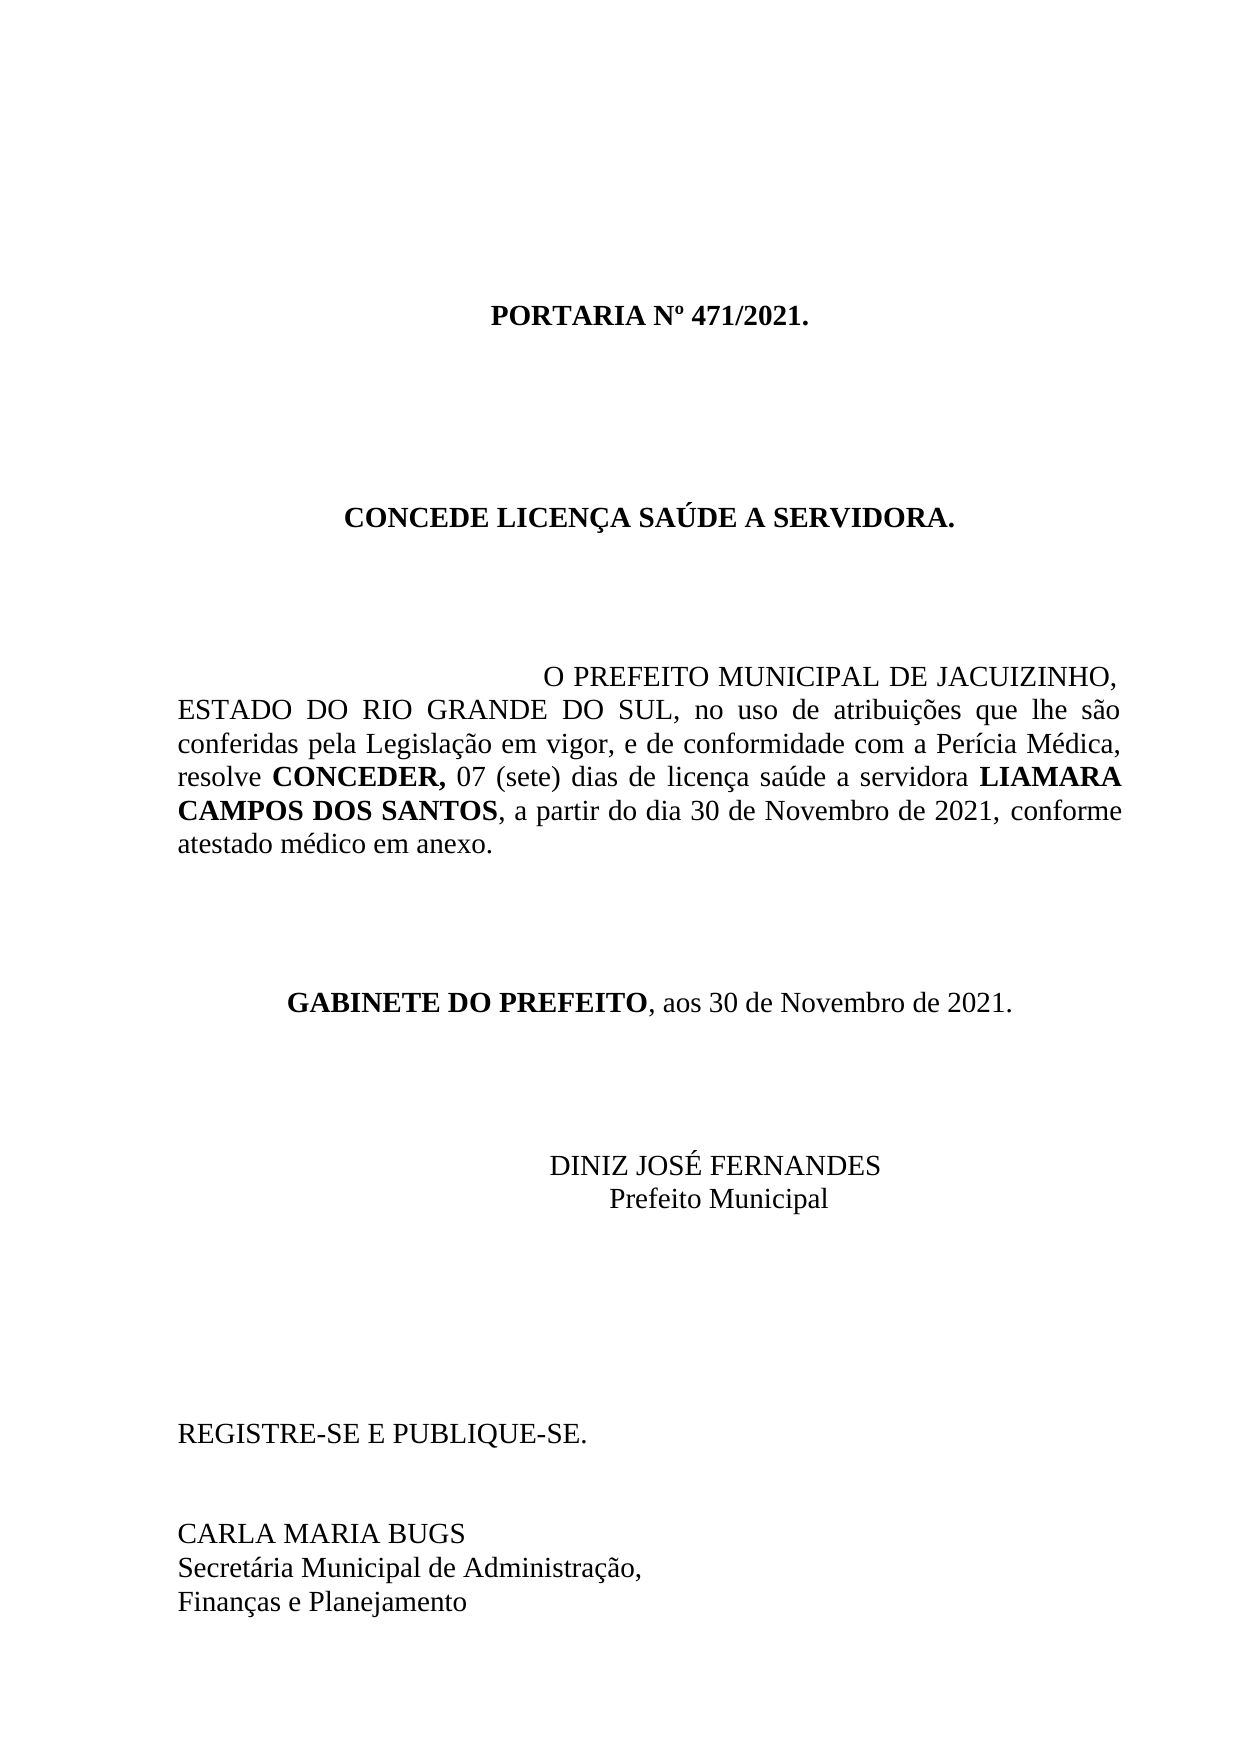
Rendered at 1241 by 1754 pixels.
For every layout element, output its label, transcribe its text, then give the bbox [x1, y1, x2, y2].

text CARLA MARIA BUGS [177, 1517, 1122, 1550]
text Secretária Municipal de Administração, [177, 1550, 1122, 1584]
text GABINETE DO PREFEITO, aos 30 de Novembro de 2021. [177, 985, 1122, 1018]
text O PREFEITO MUNICIPAL DE JACUIZINHO, ESTADO DO RIO GRANDE DO SUL, no uso de atribuições que lhe são conferidas pela Legislação em vigor, e de conformidade com a Perícia Médica, resolve CONCEDER, 07 (sete) dias de licença saúde a servidora LIAMARA CAMPOS DOS SANTOS, a partir do dia 30 de Novembro de 2021, conforme atestado médico em anexo. [177, 659, 1122, 860]
text Prefeito Municipal [177, 1181, 1122, 1215]
text CONCEDE LICENÇA SAÚDE A SERVIDORA. [177, 500, 1122, 533]
text PORTARIA Nº 471/2021. [177, 298, 1122, 332]
text REGISTRE-SE E PUBLIQUE-SE. [177, 1416, 1122, 1449]
text Finanças e Planejamento [177, 1584, 1122, 1617]
text DINIZ JOSÉ FERNANDES [177, 1148, 1122, 1181]
